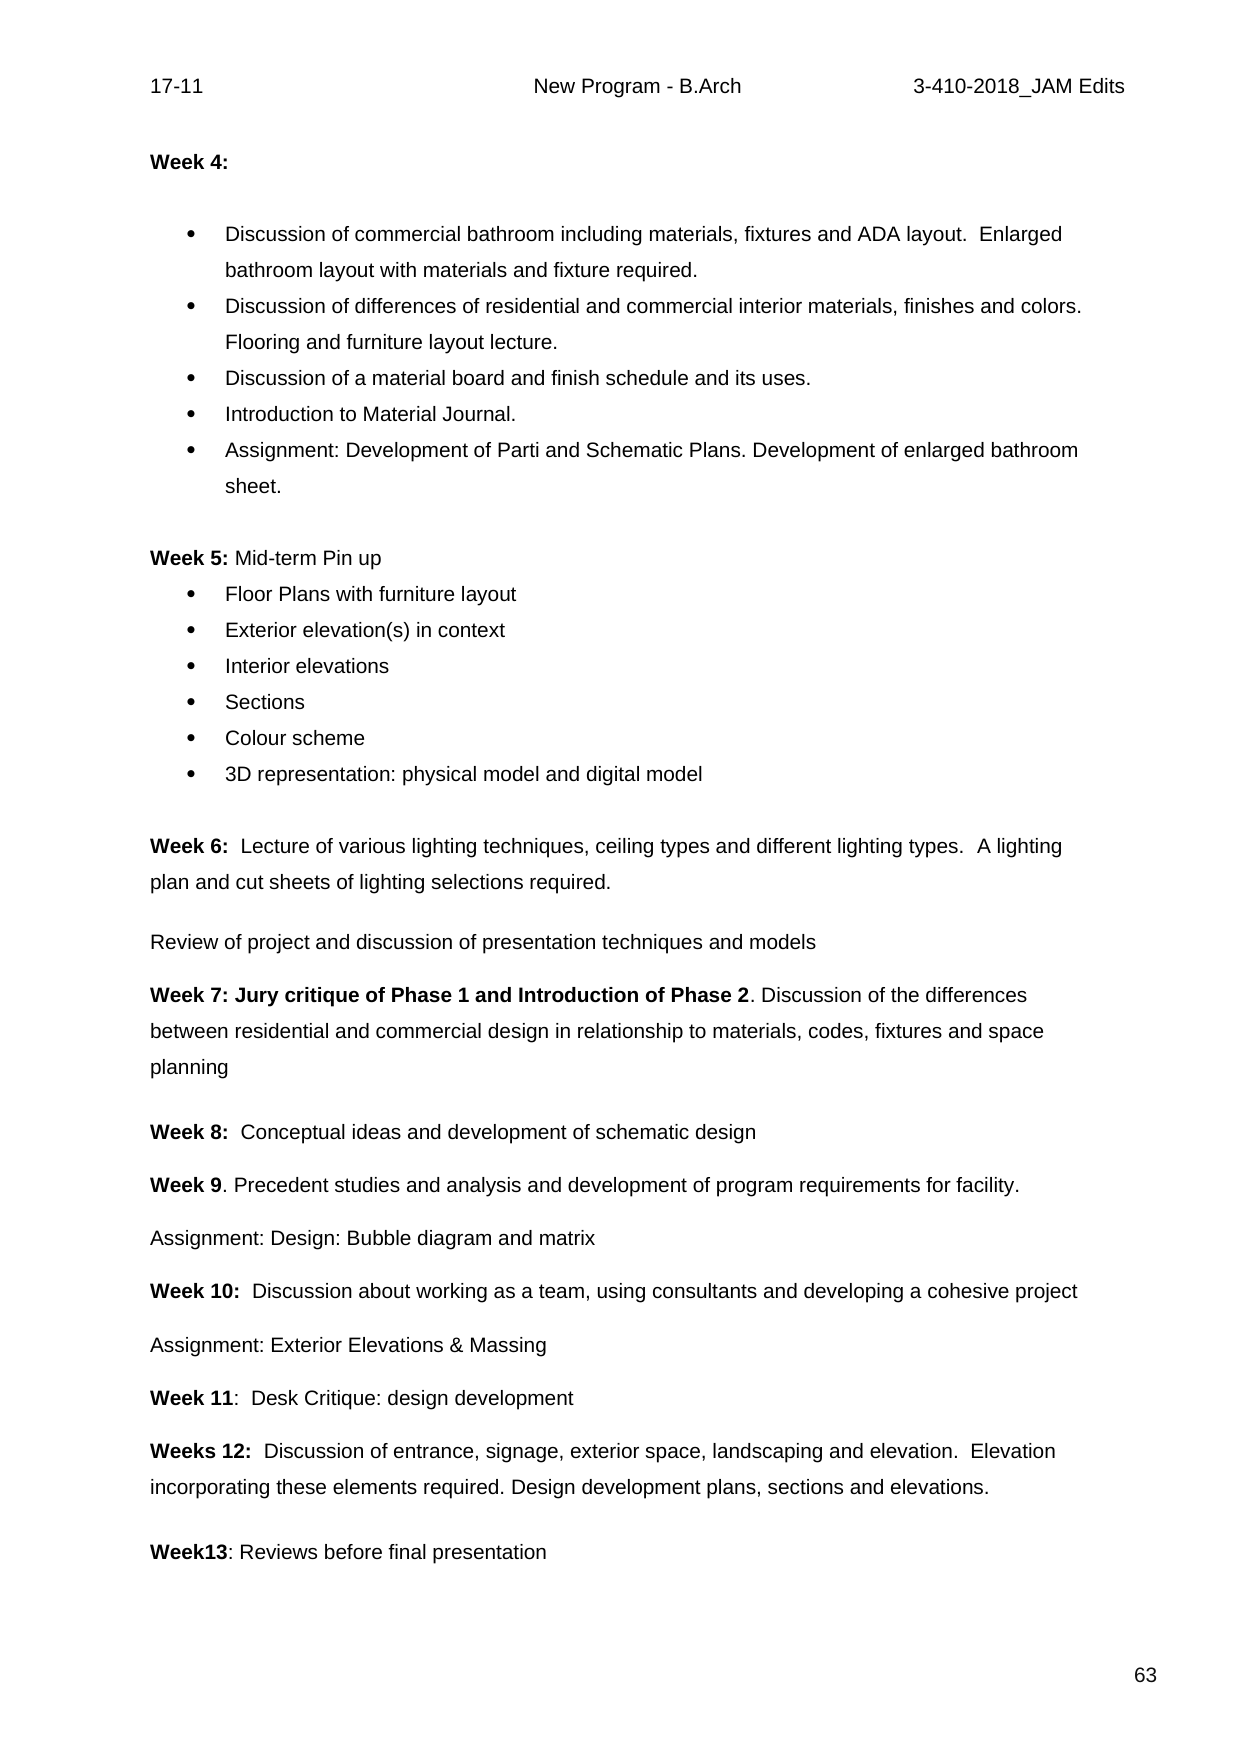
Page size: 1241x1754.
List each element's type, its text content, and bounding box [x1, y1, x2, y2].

text Assignment: Exterior Elevations & Massing [150, 1332, 1090, 1356]
text Week 5: Mid-term Pin up [150, 546, 1090, 570]
list Colour scheme [187, 726, 1090, 750]
text Week13: Reviews before final presentation [150, 1540, 1090, 1564]
text Assignment: Design: Bubble diagram and matrix [150, 1226, 1090, 1250]
list Discussion of commercial bathroom including materials, fixtures and ADA layout. Enlarged bathroom layout with materials and fixture required. [187, 222, 1090, 282]
text Review of project and discussion of presentation techniques and models [150, 930, 1090, 954]
list Discussion of a material board and finish schedule and its uses. [187, 366, 1090, 390]
list Sections [187, 690, 1090, 714]
text Week 7: Jury critique of Phase 1 and Introduction of Phase 2. Discussion of the differences between residential and commercial design in relationship to materials, codes, fixtures and space planning [150, 983, 1090, 1079]
text Weeks 12: Discussion of entrance, signage, exterior space, landscaping and elevation. Elevation incorporating these elements required. Design development plans, sections and elevations. [150, 1439, 1090, 1498]
text Week 4: [150, 150, 1090, 210]
text Week 9. Precedent studies and analysis and development of program requirements for facility. [150, 1173, 1090, 1197]
text Week 8: Conceptual ideas and development of schematic design [150, 1120, 1090, 1144]
list Introduction to Material Journal. [187, 402, 1090, 426]
list Assignment: Development of Parti and Schematic Plans. Development of enlarged bathroom sheet. [187, 438, 1090, 498]
list Discussion of differences of residential and commercial interior materials, finishes and colors. Flooring and furniture layout lecture. [187, 294, 1090, 354]
text Week 6: Lecture of various lighting techniques, ceiling types and different lighting types. A lighting plan and cut sheets of lighting selections required. [150, 834, 1090, 894]
list Exterior elevation(s) in context [187, 618, 1090, 642]
list Interior elevations [187, 654, 1090, 678]
text Week 11: Desk Critique: design development [150, 1386, 1090, 1409]
text Week 10: Discussion about working as a team, using consultants and developing a cohesive project [150, 1279, 1090, 1303]
list 3D representation: physical model and digital model [187, 762, 1090, 786]
list Floor Plans with furniture layout [187, 582, 1090, 606]
